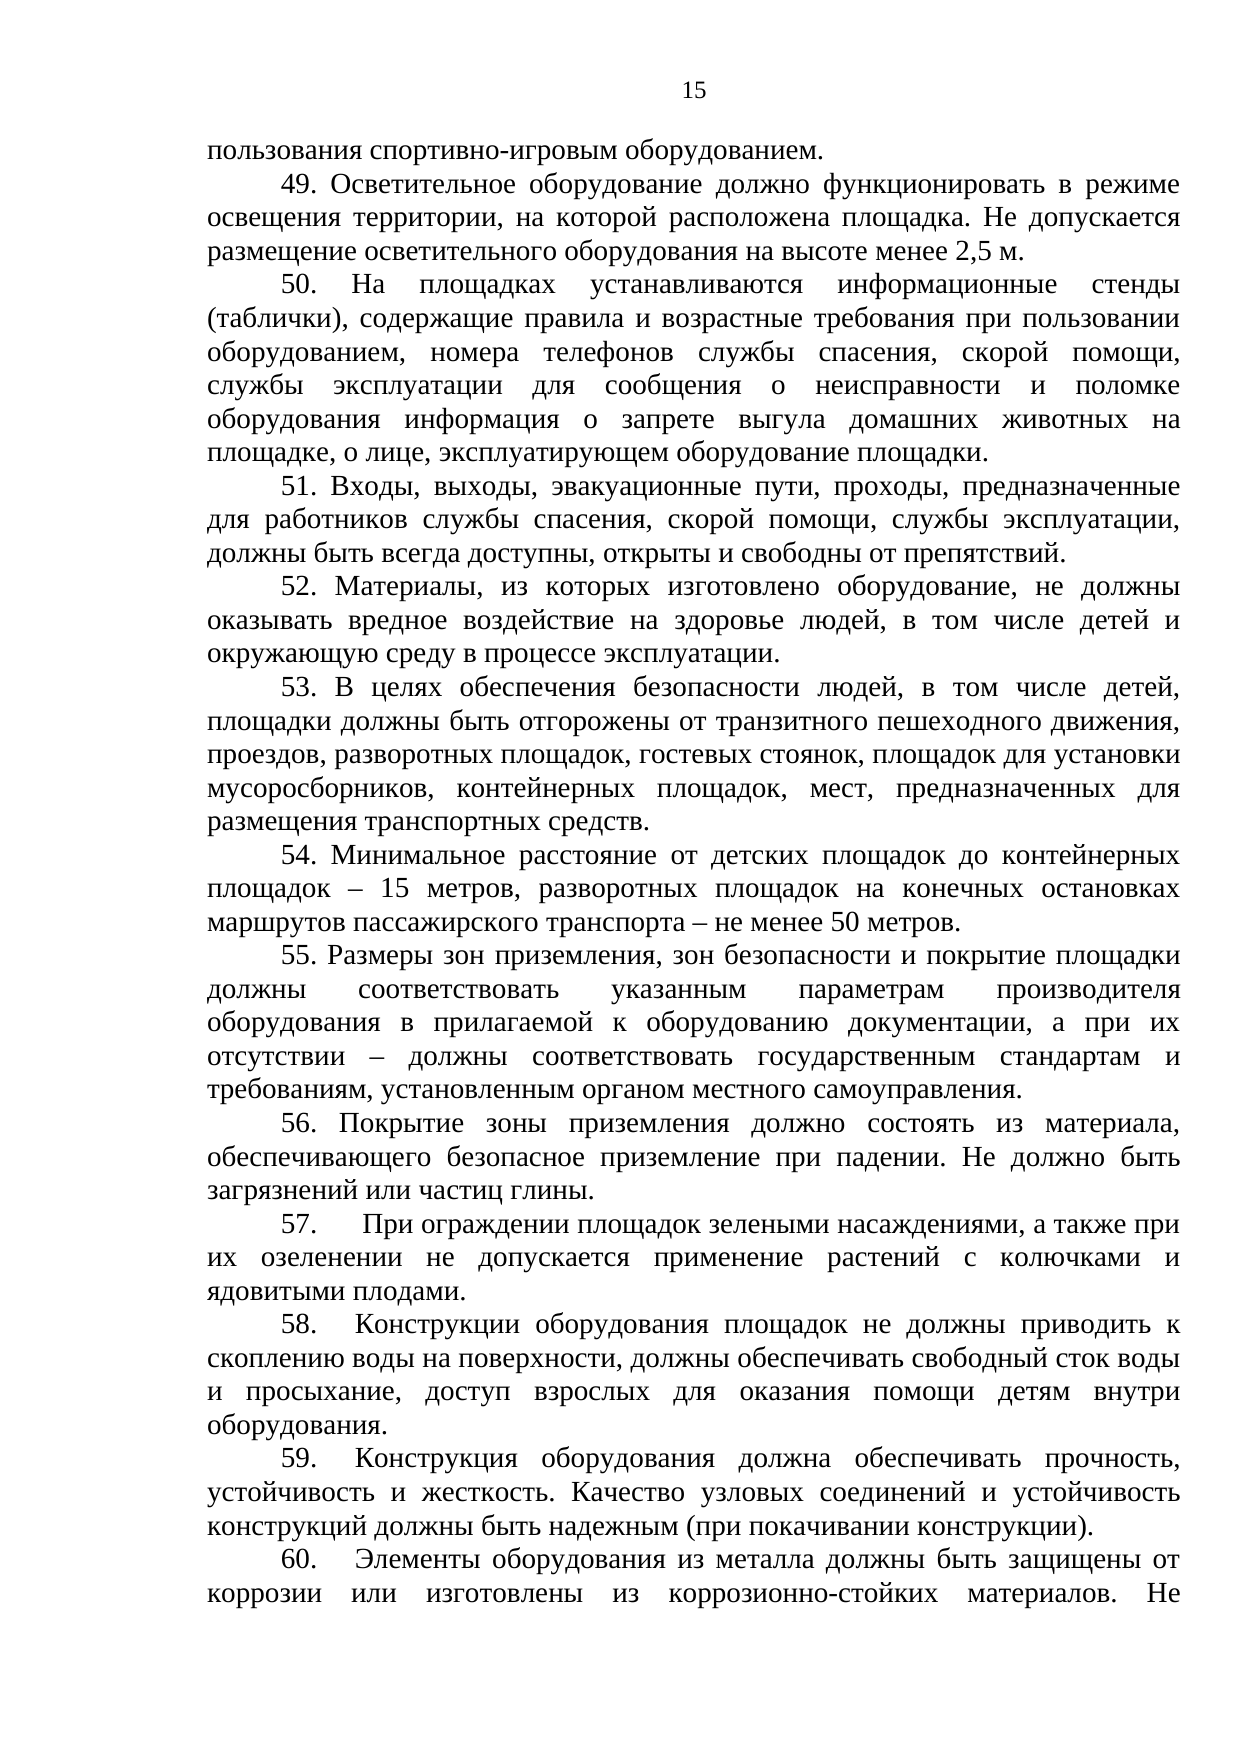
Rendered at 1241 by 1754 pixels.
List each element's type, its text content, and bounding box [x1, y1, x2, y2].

list 53. В целях обеспечения безопасности людей, в том числе детей, площадки должны быть отгорожены от транзитного пешеходного движения, проездов, разворотных площадок, гостевых стоянок, площадок для установки мусоросборников, контейнерных площадок, мест, предназначенных для размещения транспортных средств. [207, 669, 1181, 837]
list 50. На площадках устанавливаются информационные стенды (таблички), содержащие правила и возрастные требования при пользовании оборудованием, номера телефонов службы спасения, скорой помощи, службы эксплуатации для сообщения о неисправности и поломке оборудования информация о запрете выгула домашних животных на площадке, о лице, эксплуатирующем оборудование площадки. [207, 267, 1181, 468]
list 56. Покрытие зоны приземления должно состоять из материала, обеспечивающего безопасное приземление при падении. Не должно быть загрязнений или частиц глины. [207, 1105, 1181, 1206]
list 52. Материалы, из которых изготовлено оборудование, не должны оказывать вредное воздействие на здоровье людей, в том числе детей и окружающую среду в процессе эксплуатации. [207, 568, 1181, 669]
list 55. Размеры зон приземления, зон безопасности и покрытие площадки должны соответствовать указанным параметрам производителя оборудования в прилагаемой к оборудованию документации, а при их отсутствии – должны соответствовать государственным стандартам и требованиям, установленным органом местного самоуправления. [207, 937, 1181, 1105]
list 57. При ограждении площадок зелеными насаждениями, а также при их озеленении не допускается применение растений с колючками и ядовитыми плодами. [207, 1206, 1181, 1306]
list 49. Осветительное оборудование должно функционировать в режиме освещения территории, на которой расположена площадка. Не допускается размещение осветительного оборудования на высоте менее 2,5 м. [207, 166, 1181, 267]
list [207, 132, 1181, 166]
list 59. Конструкция оборудования должна обеспечивать прочность, устойчивость и жесткость. Качество узловых соединений и устойчивость конструкций должны быть надежным (при покачивании конструкции). [207, 1441, 1181, 1541]
list 51. Входы, выходы, эвакуационные пути, проходы, предназначенные для работников службы спасения, скорой помощи, службы эксплуатации, должны быть всегда доступны, открыты и свободны от препятствий. [207, 468, 1181, 568]
list 54. Минимальное расстояние от детских площадок до контейнерных площадок – 15 метров, разворотных площадок на конечных остановках маршрутов пассажирского транспорта – не менее 50 метров. [207, 837, 1181, 937]
list 58. Конструкции оборудования площадок не должны приводить к скоплению воды на поверхности, должны обеспечивать свободный сток воды и просыхание, доступ взрослых для оказания помощи детям внутри оборудования. [207, 1306, 1181, 1441]
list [207, 1541, 1181, 1608]
